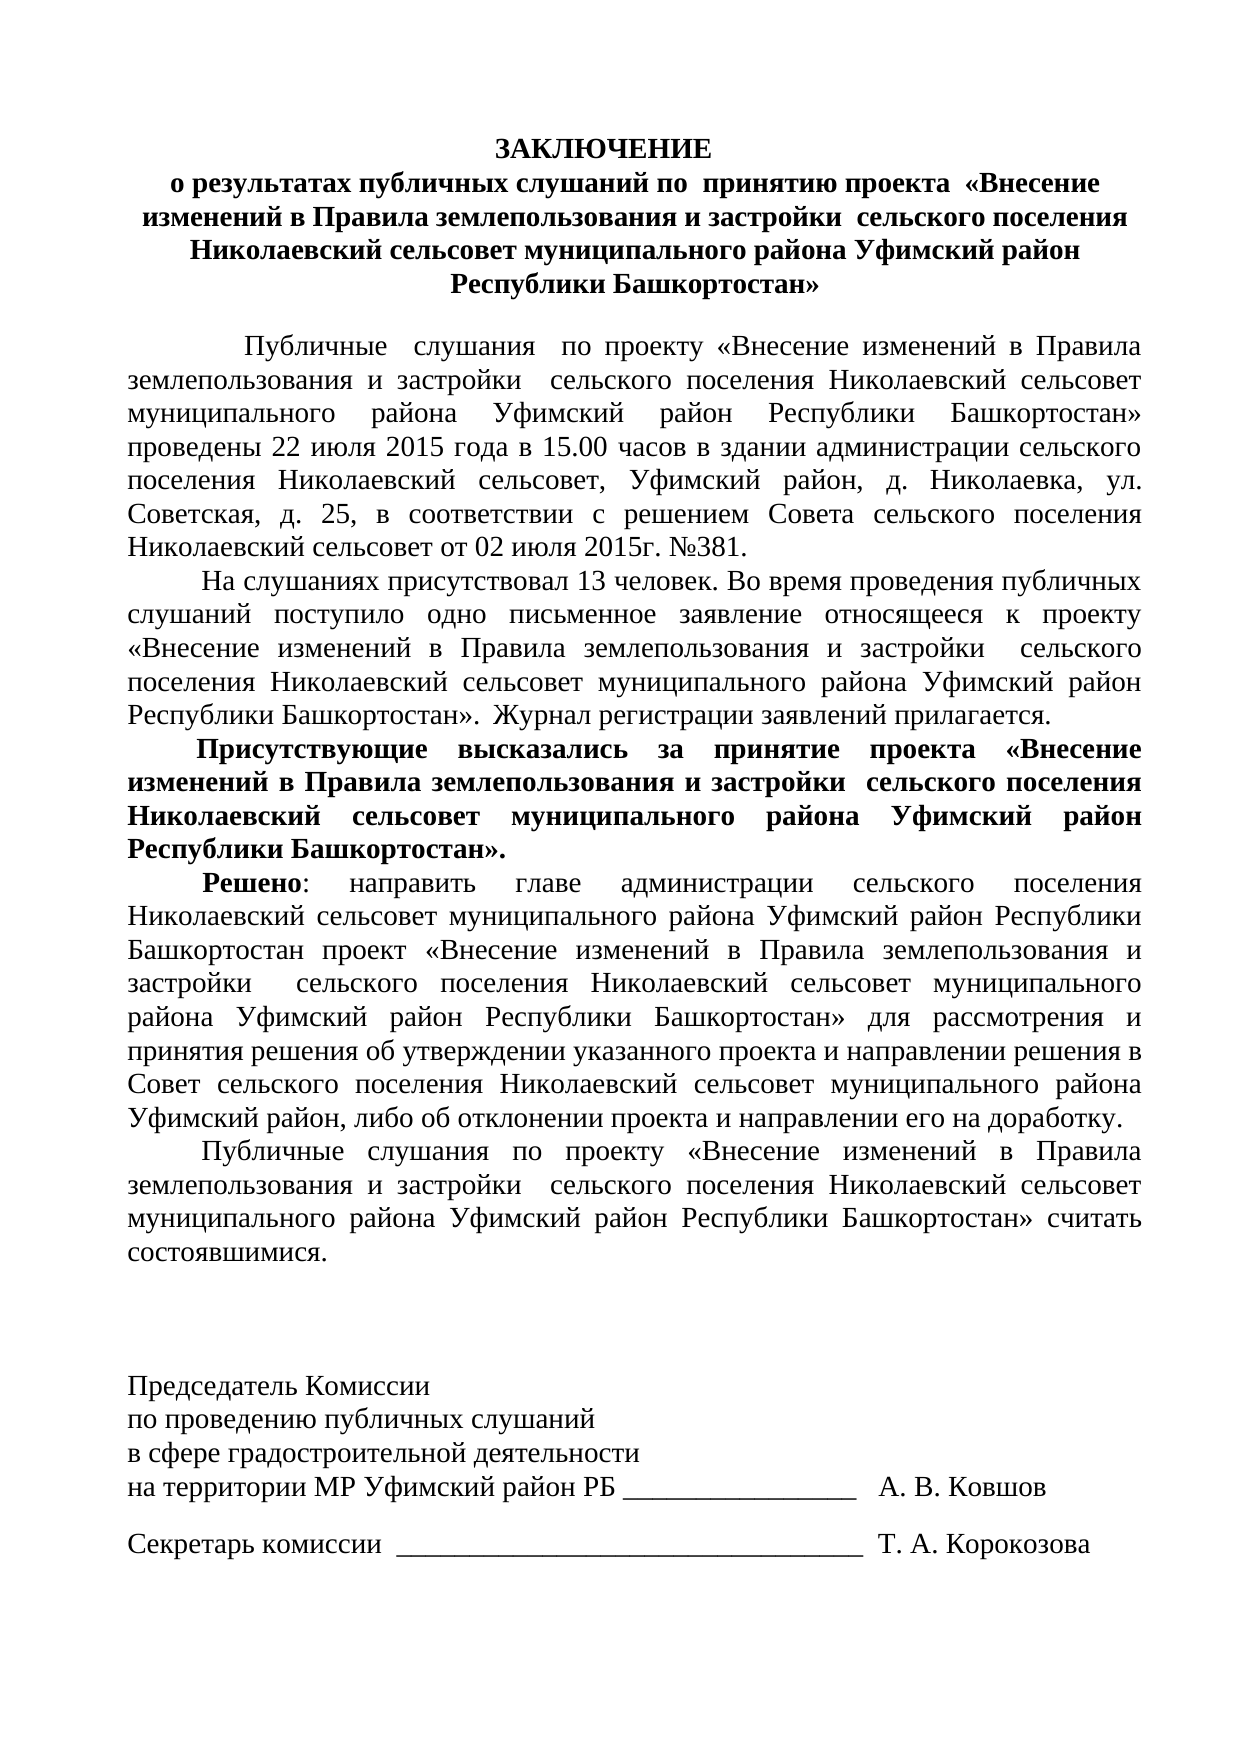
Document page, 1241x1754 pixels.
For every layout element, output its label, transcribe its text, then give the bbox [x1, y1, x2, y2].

text ЗАКЛЮЧЕНИЕ [127, 131, 1080, 165]
text на территории МР Уфимский район РБ ________________ А. В. Ковшов [127, 1469, 1143, 1502]
text в сфере градостроительной деятельности [127, 1435, 1143, 1469]
text по проведению публичных слушаний [127, 1402, 1143, 1435]
text Решено: направить главе администрации сельского поселения Николаевский сельсовет муниципального района Уфимский район Республики Башкортостан проект «Внесение изменений в Правила землепользования и застройки сельского поселения Николаевский сельсовет муниципального района Уфимский район Республики Башкортостан» для рассмотрения и принятия решения об утверждении указанного проекта и направлении решения в Совет сельского поселения Николаевский сельсовет муниципального района Уфимский район, либо об отклонении проекта и направлении его на доработку. [127, 865, 1143, 1133]
text о результатах публичных слушаний по принятию проекта «Внесение изменений в Правила землепользования и застройки сельского поселения Николаевский сельсовет муниципального района Уфимский район Республики Башкортостан» [127, 165, 1143, 299]
text Публичные слушания по проекту «Внесение изменений в Правила землепользования и застройки сельского поселения Николаевский сельсовет муниципального района Уфимский район Республики Башкортостан» проведены 22 июля 2015 года в 15.00 часов в здании администрации сельского поселения Николаевский сельсовет, Уфимский район, д. Николаевка, ул. Советская, д. 25, в соответствии с решением Совета сельского поселения Николаевский сельсовет от 02 июля 2015г. №381. [127, 328, 1143, 563]
text На слушаниях присутствовал 13 человек. Во время проведения публичных слушаний поступило одно письменное заявление относящееся к проекту «Внесение изменений в Правила землепользования и застройки сельского поселения Николаевский сельсовет муниципального района Уфимский район Республики Башкортостан». Журнал регистрации заявлений прилагается. [127, 563, 1143, 731]
text Председатель Комиссии [127, 1368, 1143, 1402]
text Присутствующие высказались за принятие проекта «Внесение изменений в Правила землепользования и застройки сельского поселения Николаевский сельсовет муниципального района Уфимский район Республики Башкортостан». [127, 731, 1143, 865]
text Секретарь комиссии ________________________________ Т. А. Корокозова [127, 1526, 1143, 1560]
text Публичные слушания по проекту «Внесение изменений в Правила землепользования и застройки сельского поселения Николаевский сельсовет муниципального района Уфимский район Республики Башкортостан» считать состоявшимися. [127, 1133, 1143, 1267]
